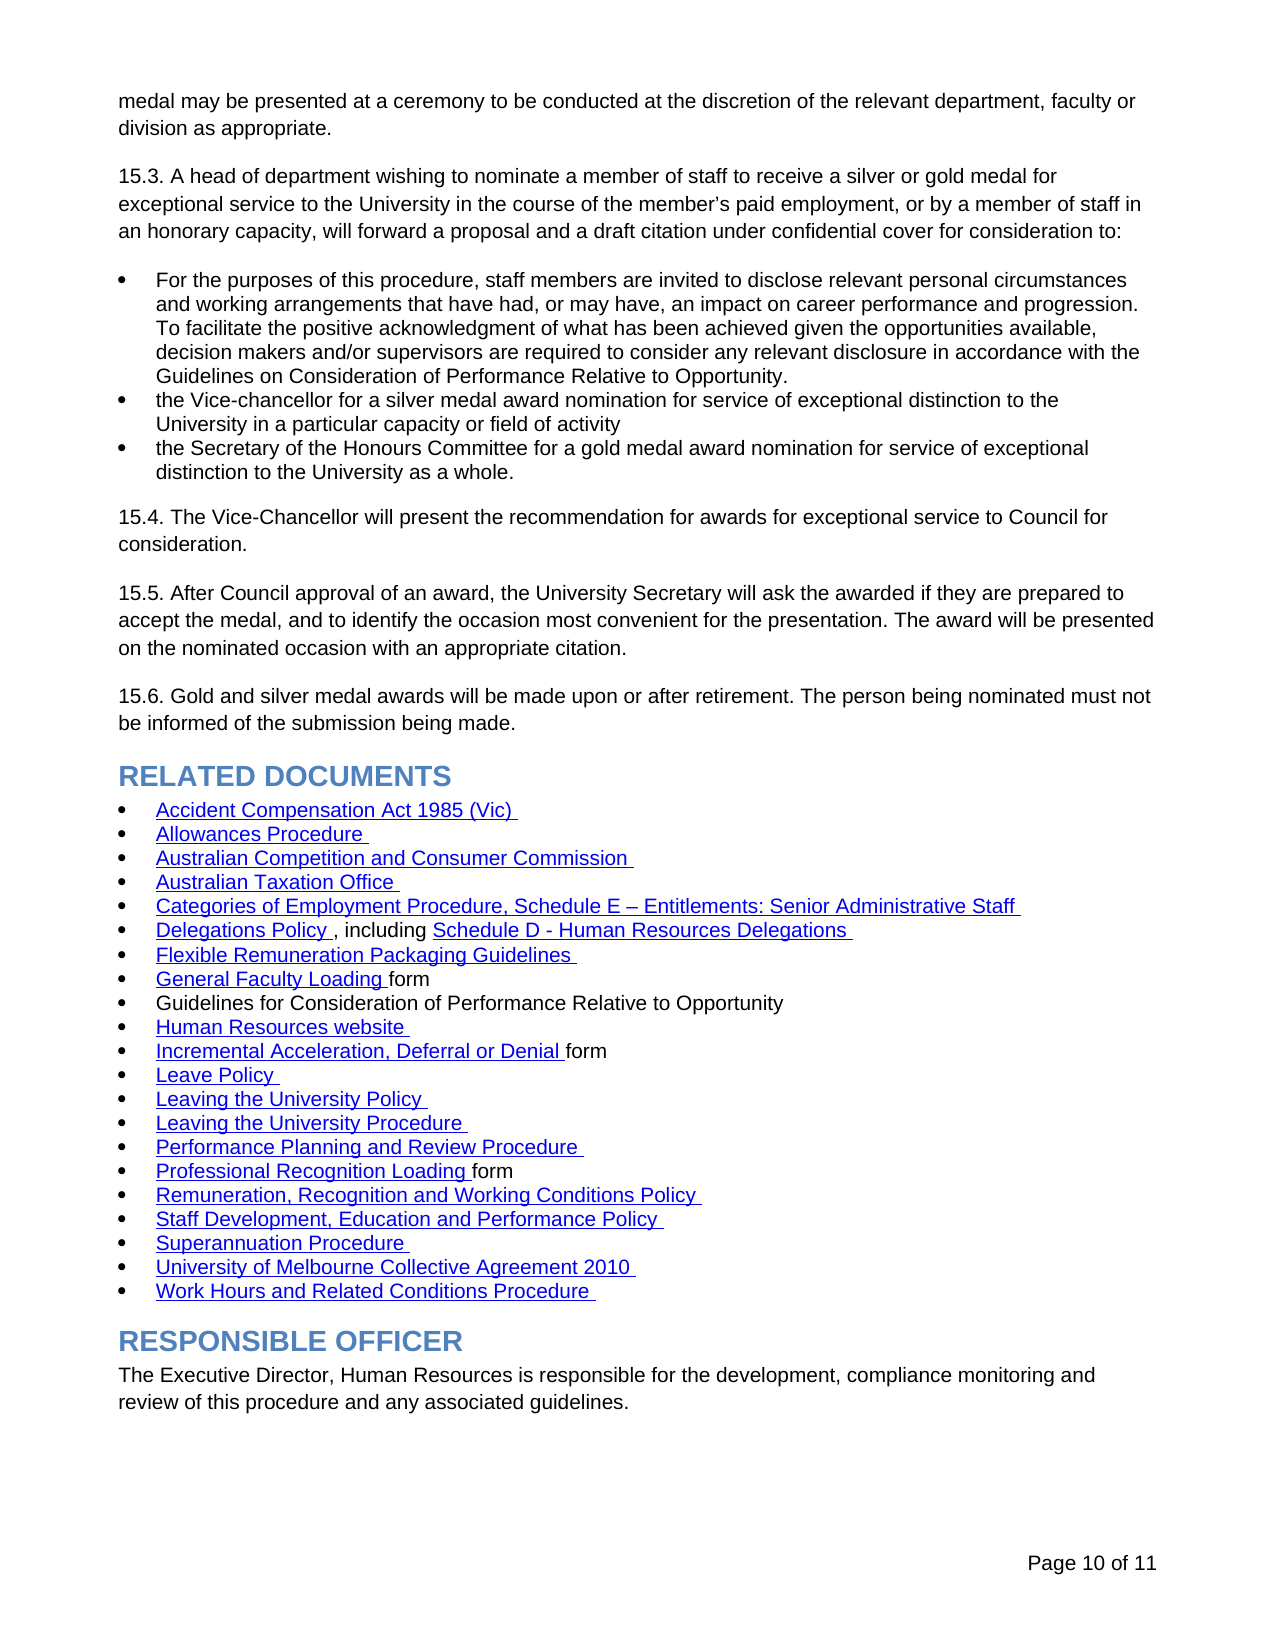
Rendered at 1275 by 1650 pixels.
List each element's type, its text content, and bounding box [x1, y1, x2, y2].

text 15.6. Gold and silver medal awards will be made upon or after retirement. The person being nominated must not be informed of the submission being made. [118, 684, 1157, 735]
subtitle RELATED DOCUMENTS [118, 759, 1157, 793]
list General Faculty Loading form [118, 966, 1157, 991]
list Leave Policy [118, 1063, 1157, 1087]
text 15.3. A head of department wishing to nominate a member of staff to receive a silver or gold medal for exceptional service to the University in the course of the member’s paid employment, or by a member of staff in an honorary capacity, will forward a proposal and a draft citation under confidential cover for consideration to: [118, 164, 1157, 243]
list Remuneration, Recognition and Working Conditions Policy [118, 1183, 1157, 1207]
list Performance Planning and Review Procedure [118, 1135, 1157, 1159]
list Australian Taxation Office [118, 870, 1157, 894]
text 15.5. After Council approval of an award, the University Secretary will ask the awarded if they are prepared to accept the medal, and to identify the occasion most convenient for the presentation. The award will be presented on the nominated occasion with an appropriate citation. [118, 580, 1157, 659]
list Human Resources website [118, 1014, 1157, 1039]
list Accident Compensation Act 1985 (Vic) [118, 798, 1157, 822]
list Categories of Employment Procedure, Schedule E – Entitlements: Senior Administrative Staff [118, 894, 1157, 918]
list Work Hours and Related Conditions Procedure [118, 1279, 1157, 1303]
list For the purposes of this procedure, staff members are invited to disclose relevant personal circumstances and working arrangements that have had, or may have, an impact on career performance and progression. To facilitate the positive acknowledgment of what has been achieved given the opportunities available, decision makers and/or supervisors are required to consider any relevant disclosure in accordance with the Guidelines on Consideration of Performance Relative to Opportunity. [118, 268, 1157, 388]
list Leaving the University Procedure [118, 1111, 1157, 1135]
list Superannuation Procedure [118, 1231, 1157, 1255]
list Allowances Procedure [118, 822, 1157, 846]
list the Secretary of the Honours Committee for a gold medal award nomination for service of exceptional distinction to the University as a whole. [118, 436, 1157, 484]
text The Executive Director, Human Resources is responsible for the development, compliance monitoring and review of this procedure and any associated guidelines. [118, 1363, 1157, 1414]
list Professional Recognition Loading form [118, 1159, 1157, 1183]
list Incremental Acceleration, Deferral or Denial form [118, 1039, 1157, 1063]
list the Vice-chancellor for a silver medal award nomination for service of exceptional distinction to the University in a particular capacity or field of activity [118, 388, 1157, 436]
subtitle RESPONSIBLE OFFICER [118, 1324, 1157, 1358]
list Flexible Remuneration Packaging Guidelines [118, 942, 1157, 966]
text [118, 88, 1157, 140]
list Guidelines for Consideration of Performance Relative to Opportunity [118, 991, 1157, 1014]
list University of Melbourne Collective Agreement 2010 [118, 1255, 1157, 1279]
list Delegations Policy , including Schedule D - Human Resources Delegations [118, 918, 1157, 942]
list Australian Competition and Consumer Commission [118, 846, 1157, 870]
list Staff Development, Education and Performance Policy [118, 1207, 1157, 1231]
text 15.4. The Vice-Chancellor will present the recommendation for awards for exceptional service to Council for consideration. [118, 504, 1157, 556]
list Leaving the University Policy [118, 1087, 1157, 1111]
